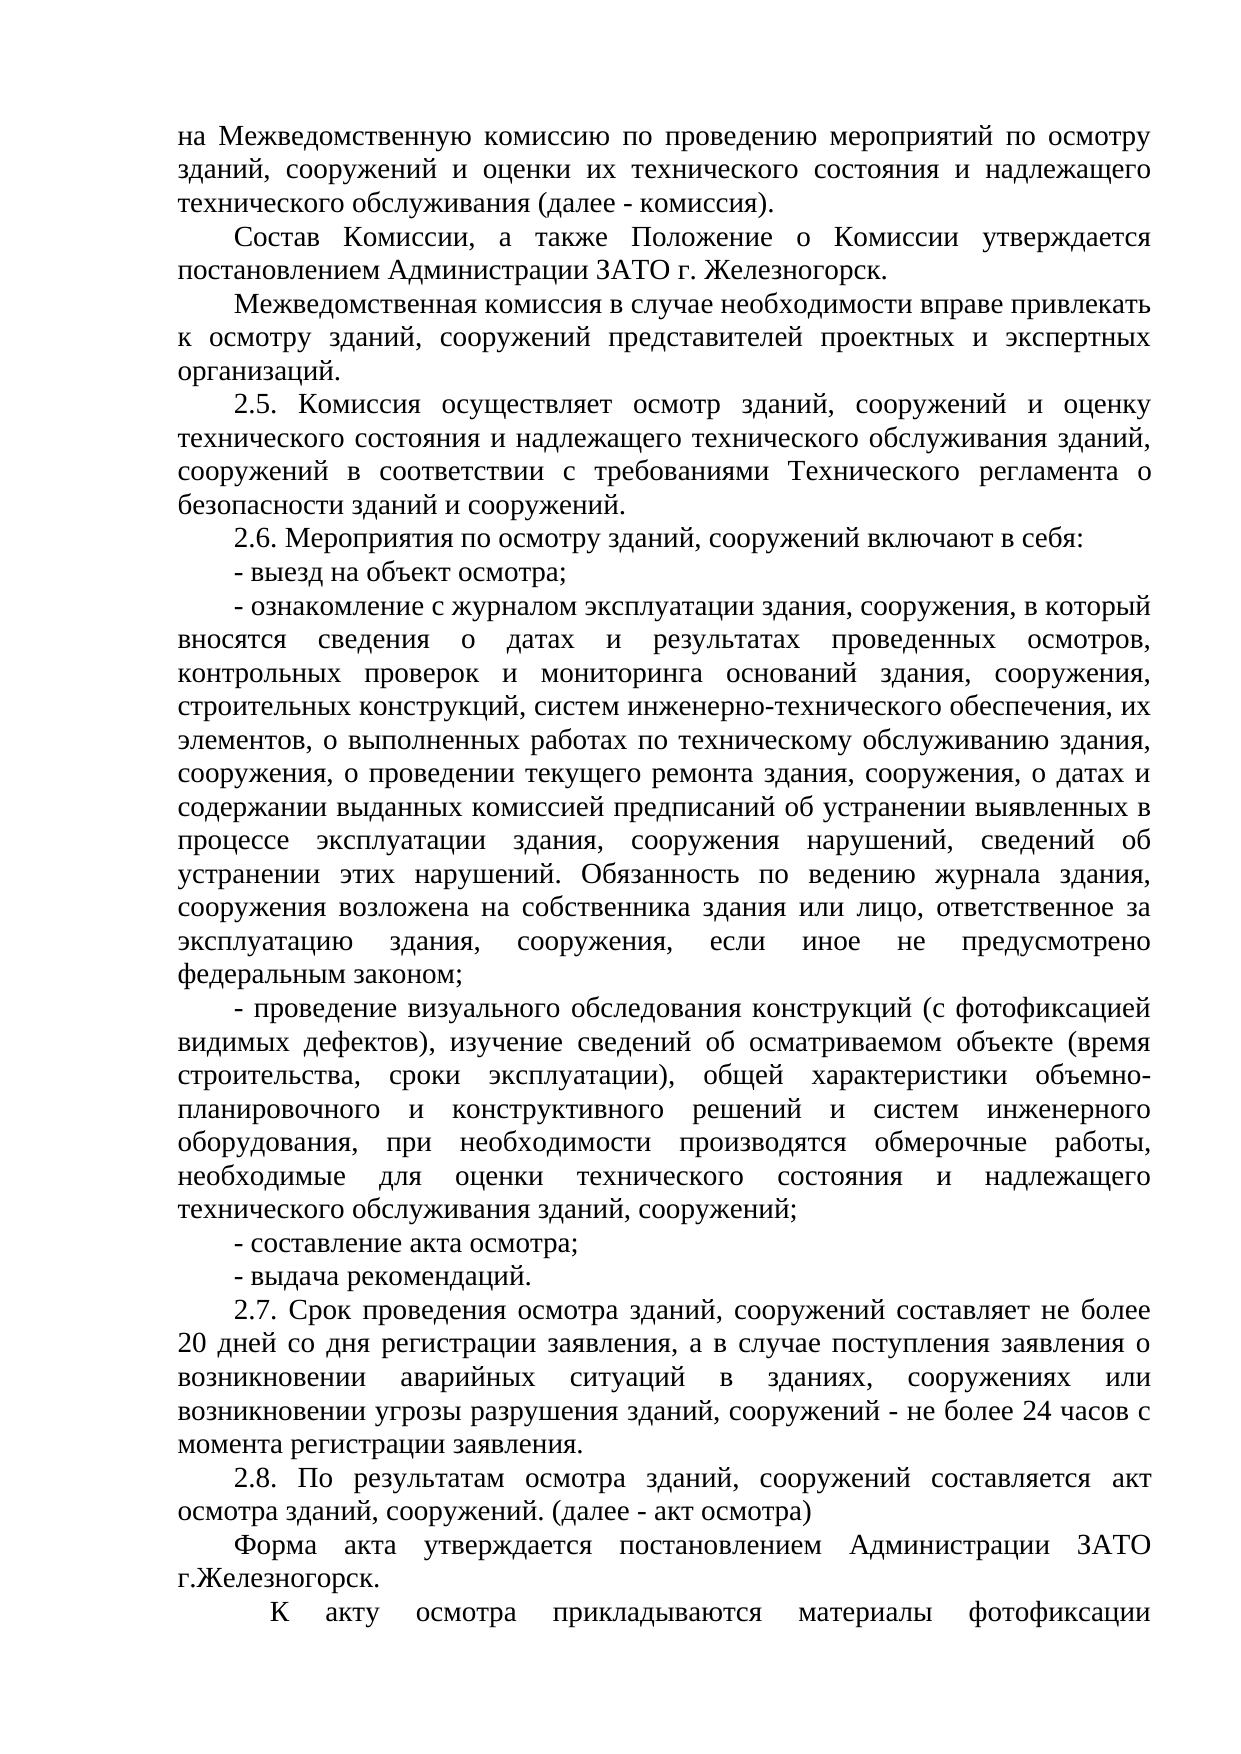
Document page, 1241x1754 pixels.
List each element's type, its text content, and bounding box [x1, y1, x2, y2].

text - выезд на объект осмотра; [177, 554, 1152, 588]
text - проведение визуального обследования конструкций (с фотофиксацией видимых дефектов), изучение сведений об осматриваемом объекте (время строительства, сроки эксплуатации), общей характеристики объемно-планировочного и конструктивного решений и систем инженерного оборудования, при необходимости производятся обмерочные работы, необходимые для оценки технического состояния и надлежащего технического обслуживания зданий, сооружений; [177, 990, 1152, 1225]
text Состав Комиссии, а также Положение о Комиссии утверждается постановлением Администрации ЗАТО г. Железногорск. [177, 219, 1152, 286]
text 2.5. Комиссия осуществляет осмотр зданий, сооружений и оценку технического состояния и надлежащего технического обслуживания зданий, сооружений в соответствии с требованиями Технического регламента о безопасности зданий и сооружений. [177, 386, 1152, 521]
text Межведомственная комиссия в случае необходимости вправе привлекать к осмотру зданий, сооружений представителей проектных и экспертных организаций. [177, 286, 1152, 386]
text 2.6. Мероприятия по осмотру зданий, сооружений включают в себя: [177, 521, 1152, 554]
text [177, 1594, 1152, 1627]
text 2.8. По результатам осмотра зданий, сооружений составляется акт осмотра зданий, сооружений. (далее - акт осмотра) [177, 1460, 1152, 1527]
text - ознакомление с журналом эксплуатации здания, сооружения, в который вносятся сведения о датах и результатах проведенных осмотров, контрольных проверок и мониторинга оснований здания, сооружения, строительных конструкций, систем инженерно-технического обеспечения, их элементов, о выполненных работах по техническому обслуживанию здания, сооружения, о проведении текущего ремонта здания, сооружения, о датах и содержании выданных комиссией предписаний об устранении выявленных в процессе эксплуатации здания, сооружения нарушений, сведений об устранении этих нарушений. Обязанность по ведению журнала здания, сооружения возложена на собственника здания или лицо, ответственное за эксплуатацию здания, сооружения, если иное не предусмотрено федеральным законом; [177, 588, 1152, 990]
text 2.7. Срок проведения осмотра зданий, сооружений составляет не более 20 дней со дня регистрации заявления, а в случае поступления заявления о возникновении аварийных ситуаций в зданиях, сооружениях или возникновении угрозы разрушения зданий, сооружений - не более 24 часов с момента регистрации заявления. [177, 1292, 1152, 1460]
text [177, 118, 1152, 219]
text - выдача рекомендаций. [177, 1258, 1152, 1292]
text - составление акта осмотра; [177, 1225, 1152, 1258]
text Форма акта утверждается постановлением Администрации ЗАТО г.Железногорск. [177, 1527, 1152, 1594]
